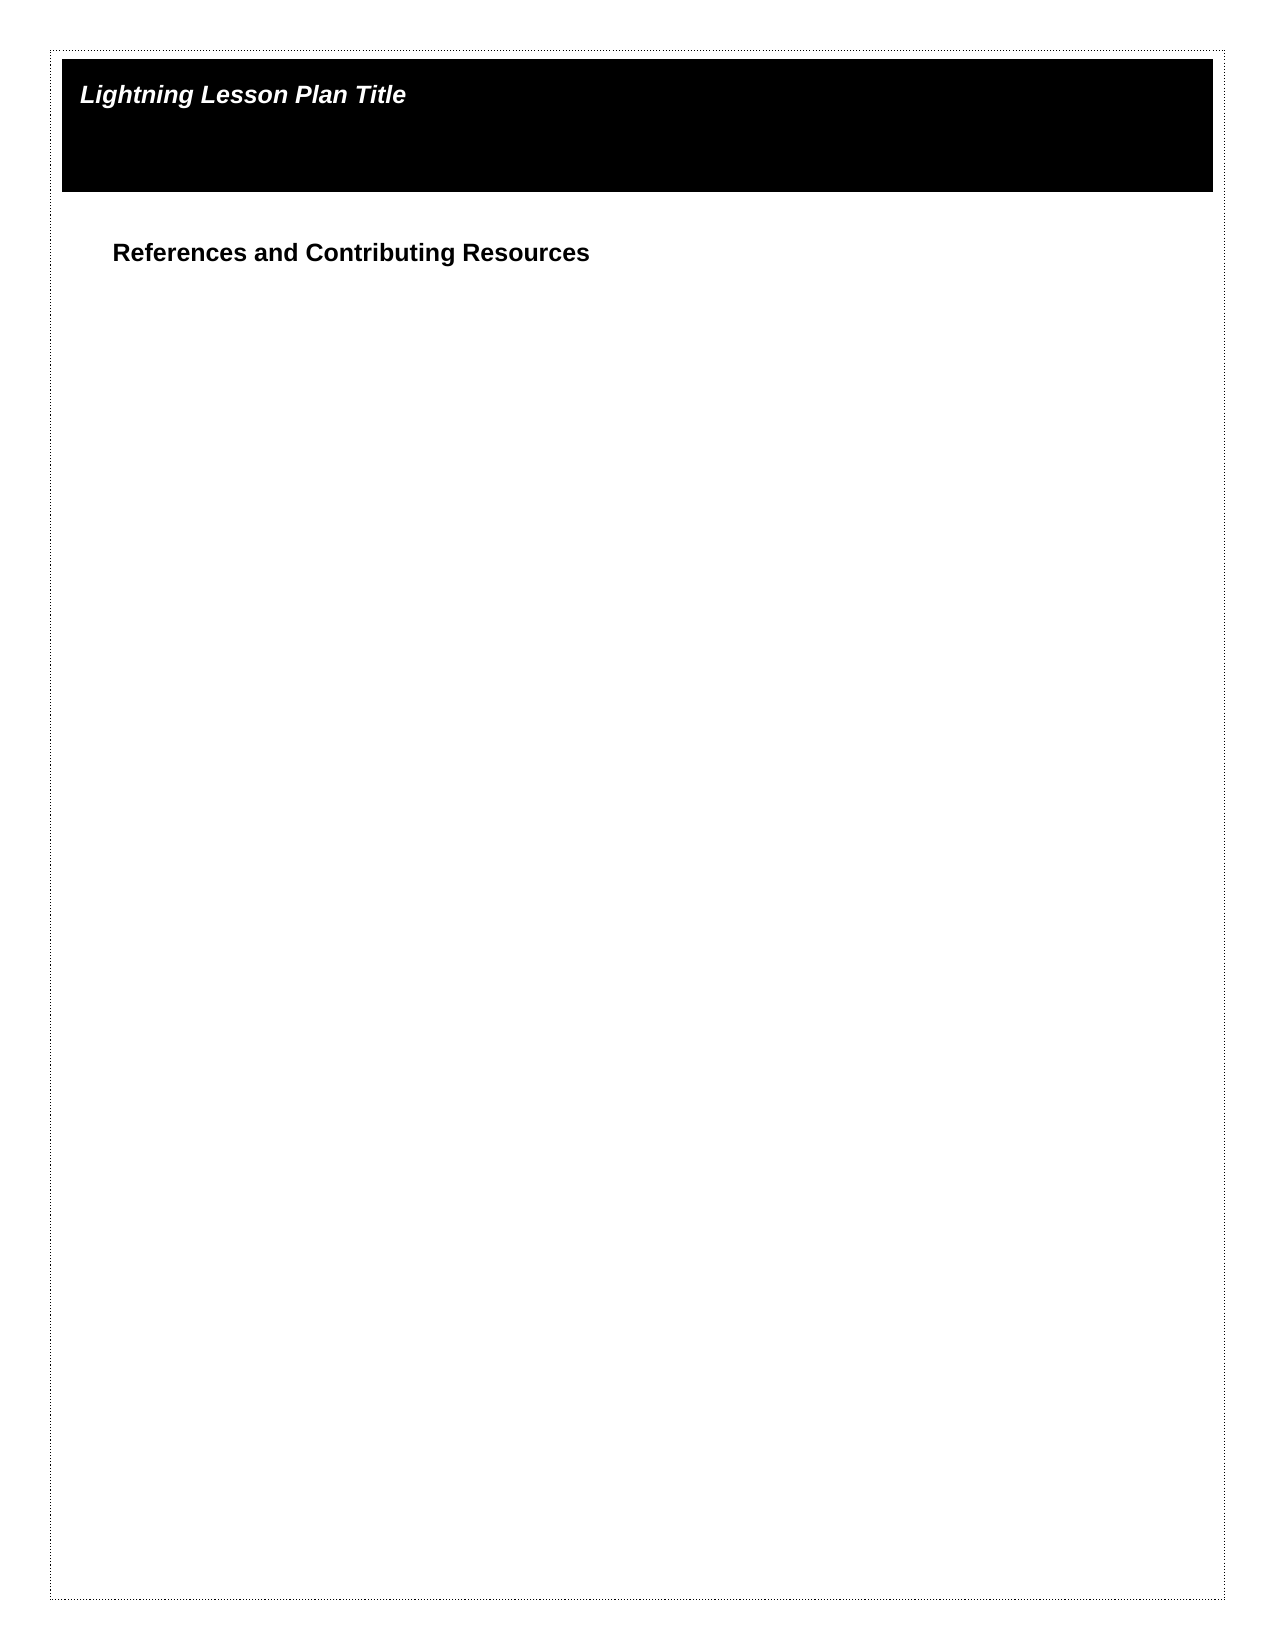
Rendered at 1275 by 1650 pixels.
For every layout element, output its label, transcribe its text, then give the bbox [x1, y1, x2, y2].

text References and Contributing Resources [112, 237, 1087, 266]
